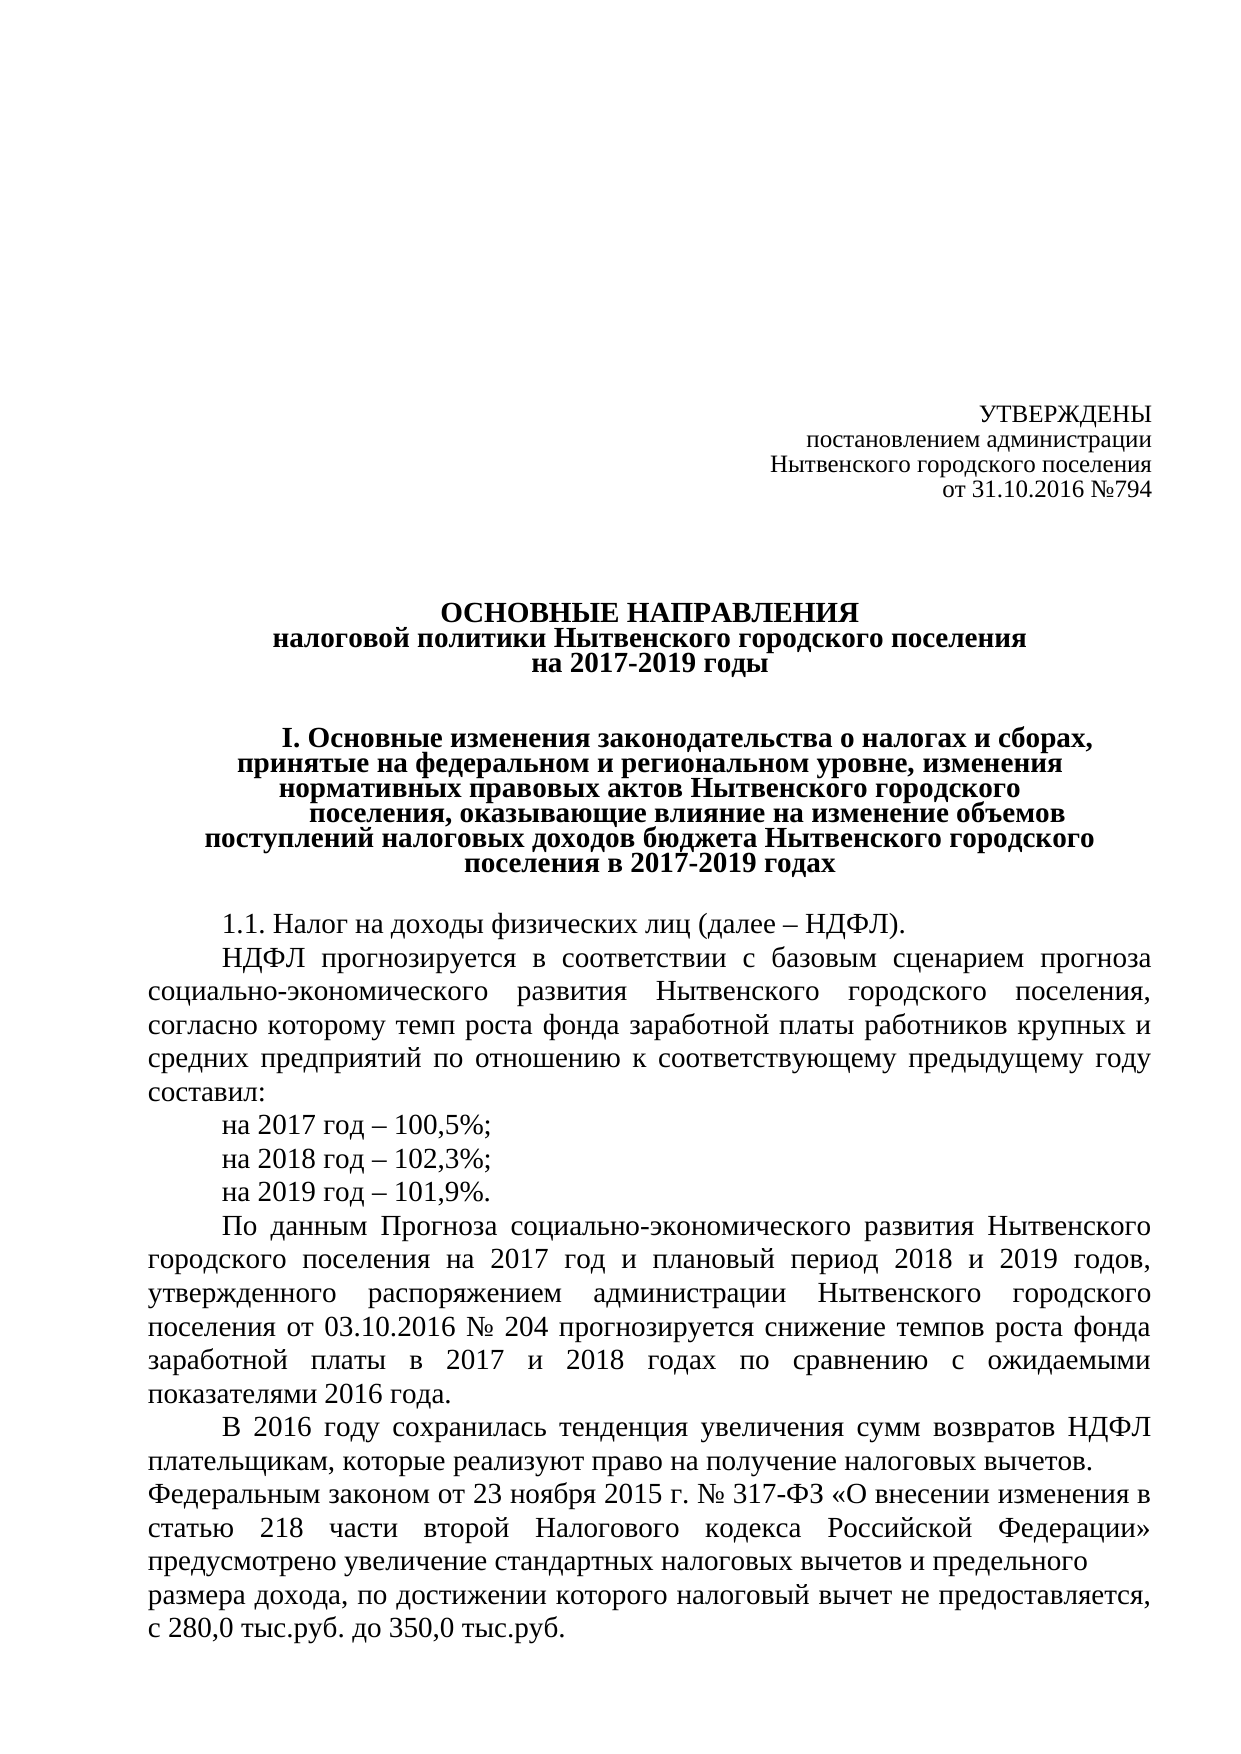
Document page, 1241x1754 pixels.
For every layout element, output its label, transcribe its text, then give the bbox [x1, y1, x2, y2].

text 1.1. Налог на доходы физических лиц (далее – НДФЛ). [148, 906, 1152, 940]
text Нытвенского городского поселения [148, 452, 1152, 477]
text на 2019 год – 101,9%. [148, 1174, 1152, 1208]
text постановлением администрации [148, 427, 1152, 452]
text на 2017-2019 годы [148, 652, 1152, 677]
text В 2016 году сохранилась тенденция увеличения сумм возвратов НДФЛ плательщикам, которые реализуют право на получение налоговых вычетов. [148, 1409, 1152, 1476]
text на 2018 год – 102,3%; [148, 1141, 1152, 1174]
text размера дохода, по достижении которого налоговый вычет не предоставляется, с 280,0 тыс.руб. до 350,0 тыс.руб. [148, 1577, 1152, 1644]
text ОСНОВНЫЕ НАПРАВЛЕНИЯ [148, 602, 1152, 627]
text УТВЕРЖДЕНЫ [148, 402, 1152, 427]
text Федеральным законом от 23 ноября 2015 г. № 317-ФЗ «О внесении изменения в статью 218 части второй Налогового кодекса Российской Федерации» предусмотрено увеличение стандартных налоговых вычетов и предельного [148, 1476, 1152, 1577]
text налоговой политики Нытвенского городского поселения [148, 627, 1152, 652]
text По данным Прогноза социально-экономического развития Нытвенского городского поселения на 2017 год и плановый период 2018 и 2019 годов, утвержденного распоряжением администрации Нытвенского городского поселения от 03.10.2016 № 204 прогнозируется снижение темпов роста фонда заработной платы в 2017 и 2018 годах по сравнению с ожидаемыми показателями 2016 года. [148, 1208, 1152, 1409]
text поселения, оказывающие влияние на изменение объемов поступлений налоговых доходов бюджета Нытвенского городского поселения в 2017-2019 годах [148, 802, 1152, 877]
text от 31.10.2016 №794 [148, 477, 1152, 502]
text на 2017 год – 100,5%; [148, 1107, 1152, 1141]
text I. Основные изменения законодательства о налогах и сборах, принятые на федеральном и региональном уровне, изменения нормативных правовых актов Нытвенского городского [148, 727, 1152, 802]
text НДФЛ прогнозируется в соответствии с базовым сценарием прогноза социально-экономического развития Нытвенского городского поселения, согласно которому темп роста фонда заработной платы работников крупных и средних предприятий по отношению к соответствующему предыдущему году составил: [148, 940, 1152, 1107]
